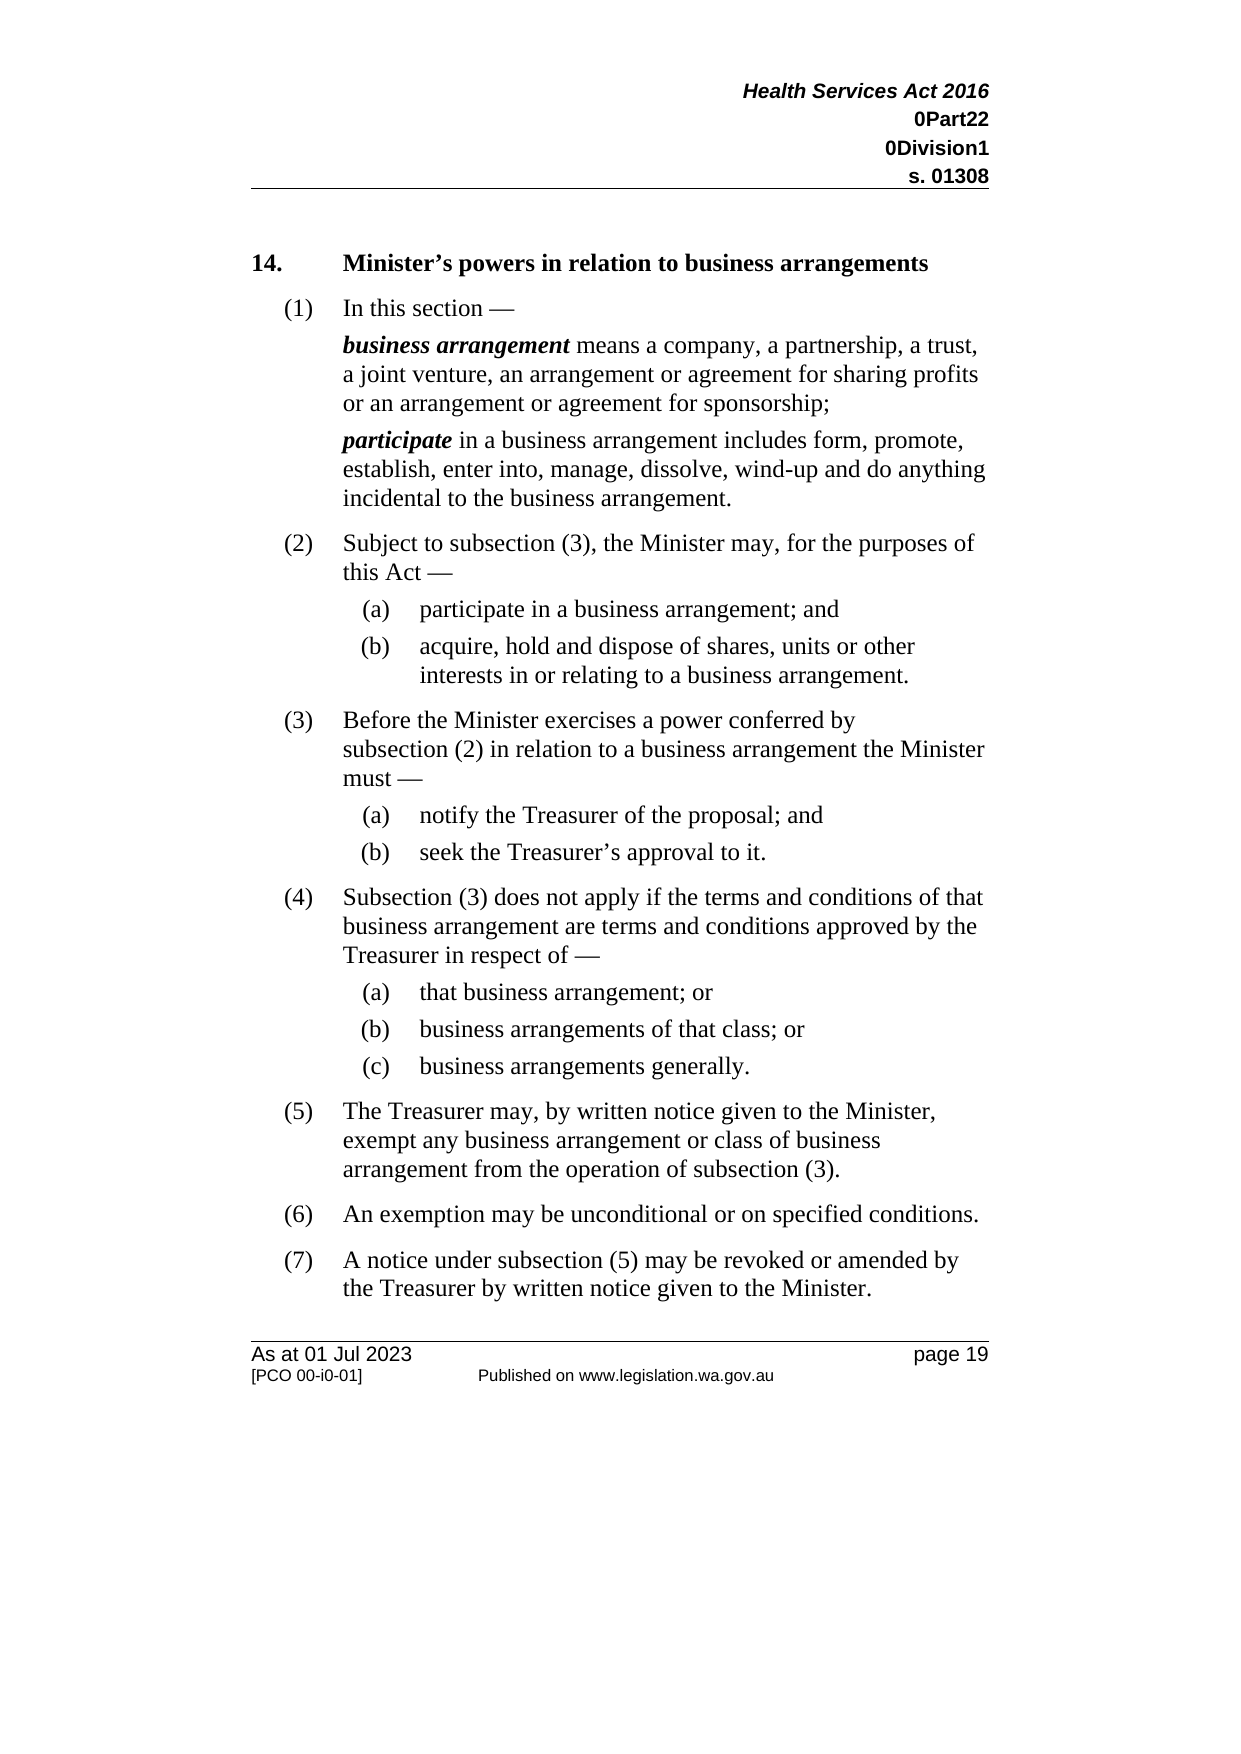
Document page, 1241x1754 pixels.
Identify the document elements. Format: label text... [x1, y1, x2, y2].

text (4) Subsection (3) does not apply if the terms and conditions of that business arrangement are terms and conditions approved by the Treasurer in respect of — [251, 882, 989, 968]
text (a) that business arrangement; or [251, 977, 989, 1006]
text (7) A notice under subsection (5) may be revoked or amended by the Treasurer by written notice given to the Minister. [251, 1245, 989, 1302]
text (b) acquire, hold and dispose of shares, units or other interests in or relating to a business arrangement. [251, 631, 989, 688]
subtitle 14. Minister’s powers in relation to business arrangements [251, 248, 989, 277]
text (c) business arrangements generally. [251, 1051, 989, 1080]
text (5) The Treasurer may, by written notice given to the Minister, exempt any business arrangement or class of business arrangement from the operation of subsection (3). [251, 1096, 989, 1183]
text (a) participate in a business arrangement; and [251, 594, 989, 623]
text (a) notify the Treasurer of the proposal; and [251, 800, 989, 828]
text (b) seek the Treasurer’s approval to it. [251, 837, 989, 866]
text (b) business arrangements of that class; or [251, 1014, 989, 1043]
text participate in a business arrangement includes form, promote, establish, enter into, manage, dissolve, wind-up and do anything incidental to the business arrangement. [251, 425, 989, 511]
text (1) In this section — [251, 293, 989, 322]
text (6) An exemption may be unconditional or on specified conditions. [251, 1199, 989, 1228]
text business arrangement means a company, a partnership, a trust, a joint venture, an arrangement or agreement for sharing profits or an arrangement or agreement for sponsorship; [251, 331, 989, 417]
text (2) Subject to subsection (3), the Minister may, for the purposes of this Act — [251, 528, 989, 586]
text (3) Before the Minister exercises a power conferred by subsection (2) in relation to a business arrangement the Minister must — [251, 705, 989, 791]
